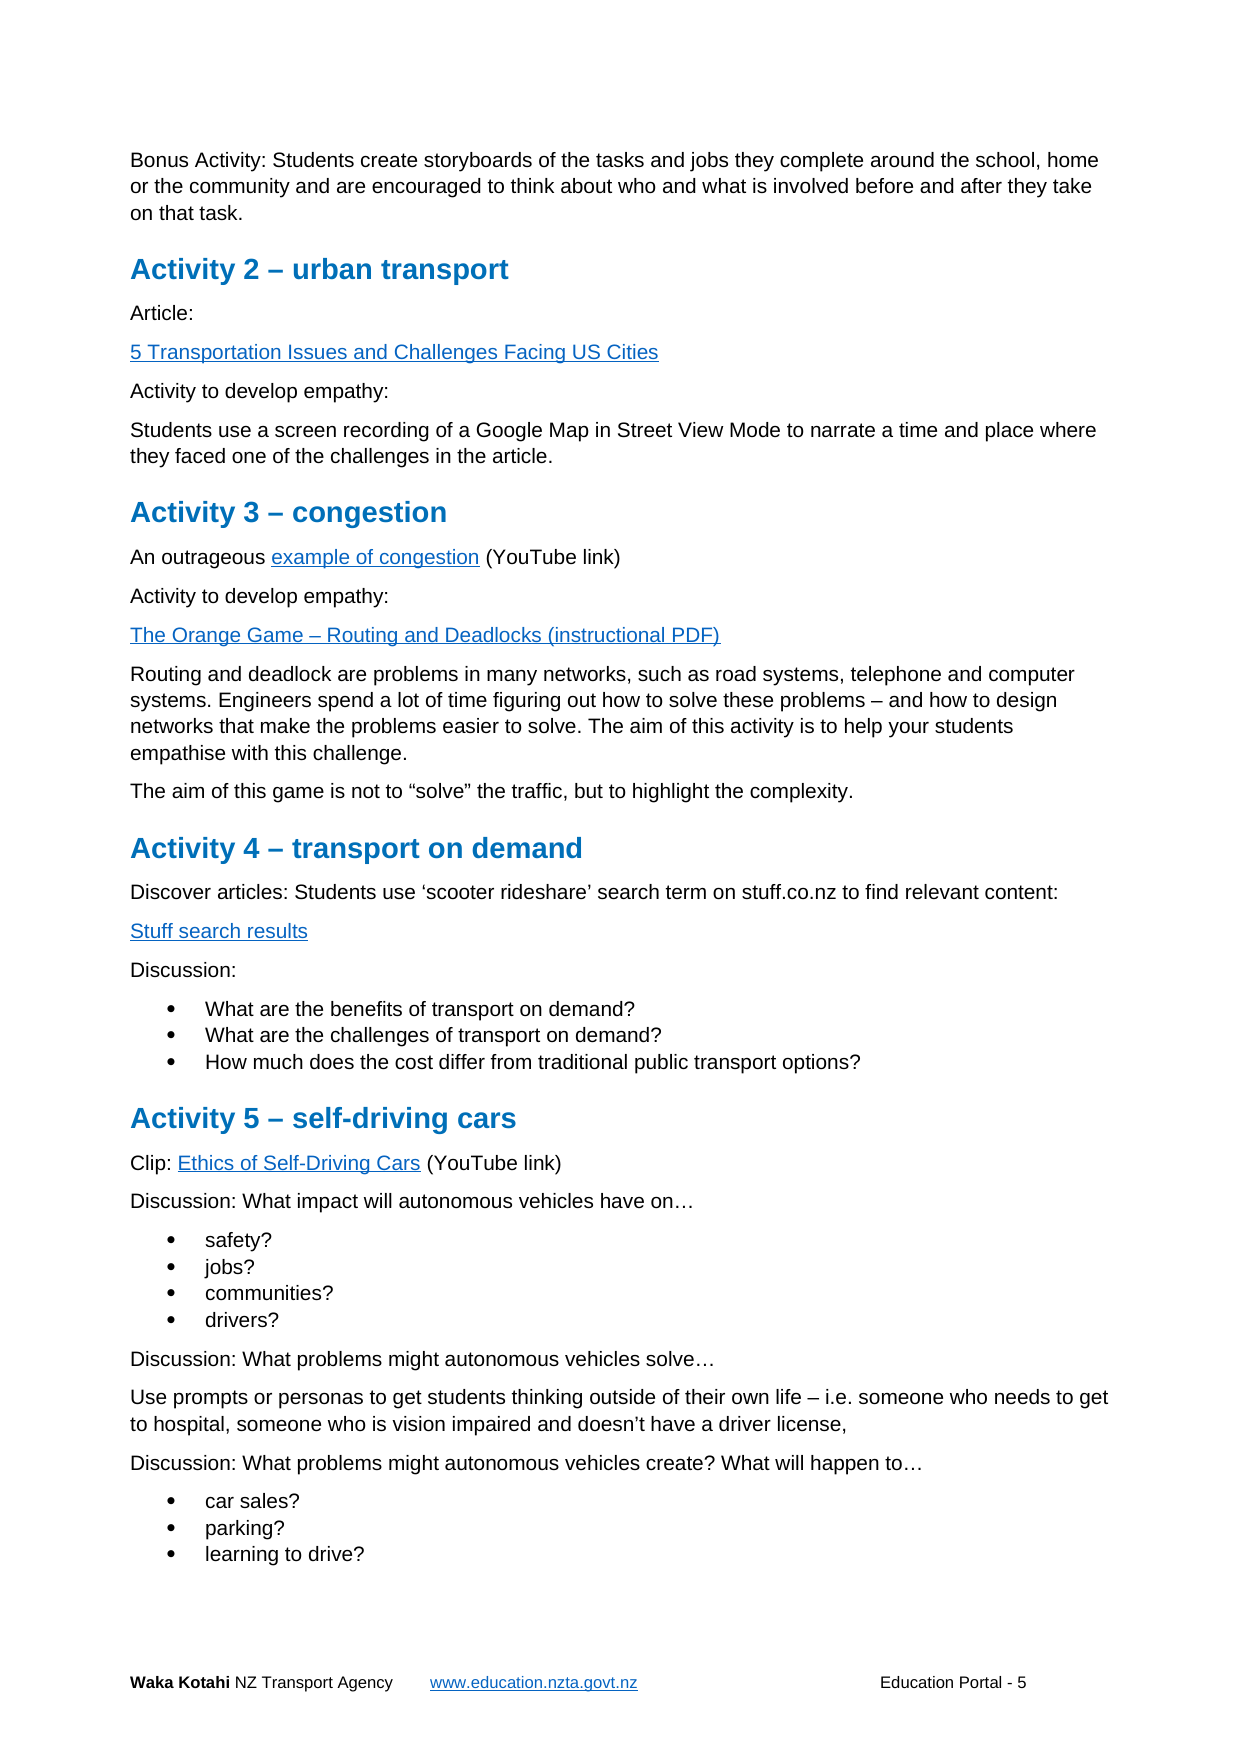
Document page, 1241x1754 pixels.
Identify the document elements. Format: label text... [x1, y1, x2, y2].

text Students use a screen recording of a Google Map in Street View Mode to narrate a time and place where they faced one of the challenges in the article. [130, 418, 1110, 468]
list safety? [167, 1228, 1110, 1252]
list car sales? [167, 1489, 1110, 1513]
text The Orange Game – Routing and Deadlocks (instructional PDF) [130, 622, 1110, 646]
list How much does the cost differ from traditional public transport options? [167, 1049, 1110, 1073]
text Routing and deadlock are problems in many networks, such as road systems, telephone and computer systems. Engineers spend a lot of time figuring out how to solve these problems – and how to design networks that make the problems easier to solve. The aim of this activity is to help your students empathise with this challenge. [130, 661, 1110, 764]
text Discussion: What impact will autonomous vehicles have on… [130, 1189, 1110, 1213]
subtitle Activity 5 – self-driving cars [130, 1101, 1110, 1134]
list What are the benefits of transport on demand? [167, 997, 1110, 1021]
text Article: [130, 301, 1110, 325]
list parking? [167, 1516, 1110, 1540]
text Use prompts or personas to get students thinking outside of their own life – i.e. someone who needs to get to hospital, someone who is vision impaired and doesn’t have a driver license, [130, 1385, 1110, 1436]
text 5 Transportation Issues and Challenges Facing US Cities [130, 340, 1110, 364]
text Stuff search results [130, 919, 1110, 943]
subtitle Activity 2 – urban transport [130, 252, 1110, 285]
text Discussion: What problems might autonomous vehicles create? What will happen to… [130, 1450, 1110, 1474]
text The aim of this game is not to “solve” the traffic, but to highlight the complexity. [130, 779, 1110, 803]
text Discussion: [130, 958, 1110, 982]
text Activity to develop empathy: [130, 379, 1110, 403]
text Discover articles: Students use ‘scooter rideshare’ search term on stuff.co.nz to find relevant content: [130, 880, 1110, 904]
text Activity to develop empathy: [130, 584, 1110, 608]
text Discussion: What problems might autonomous vehicles solve… [130, 1346, 1110, 1370]
text Clip: Ethics of Self-Driving Cars (YouTube link) [130, 1150, 1110, 1174]
subtitle Activity 4 – transport on demand [130, 831, 1110, 864]
text Bonus Activity: Students create storyboards of the tasks and jobs they complete around the school, home or the community and are encouraged to think about who and what is involved before and after they take on that task. [130, 148, 1110, 224]
text An outrageous example of congestion (YouTube link) [130, 545, 1110, 569]
list What are the challenges of transport on demand? [167, 1023, 1110, 1047]
list jobs? [167, 1254, 1110, 1278]
list drivers? [167, 1307, 1110, 1331]
subtitle Activity 3 – congestion [130, 495, 1110, 529]
list communities? [167, 1281, 1110, 1305]
list learning to drive? [167, 1542, 1110, 1566]
